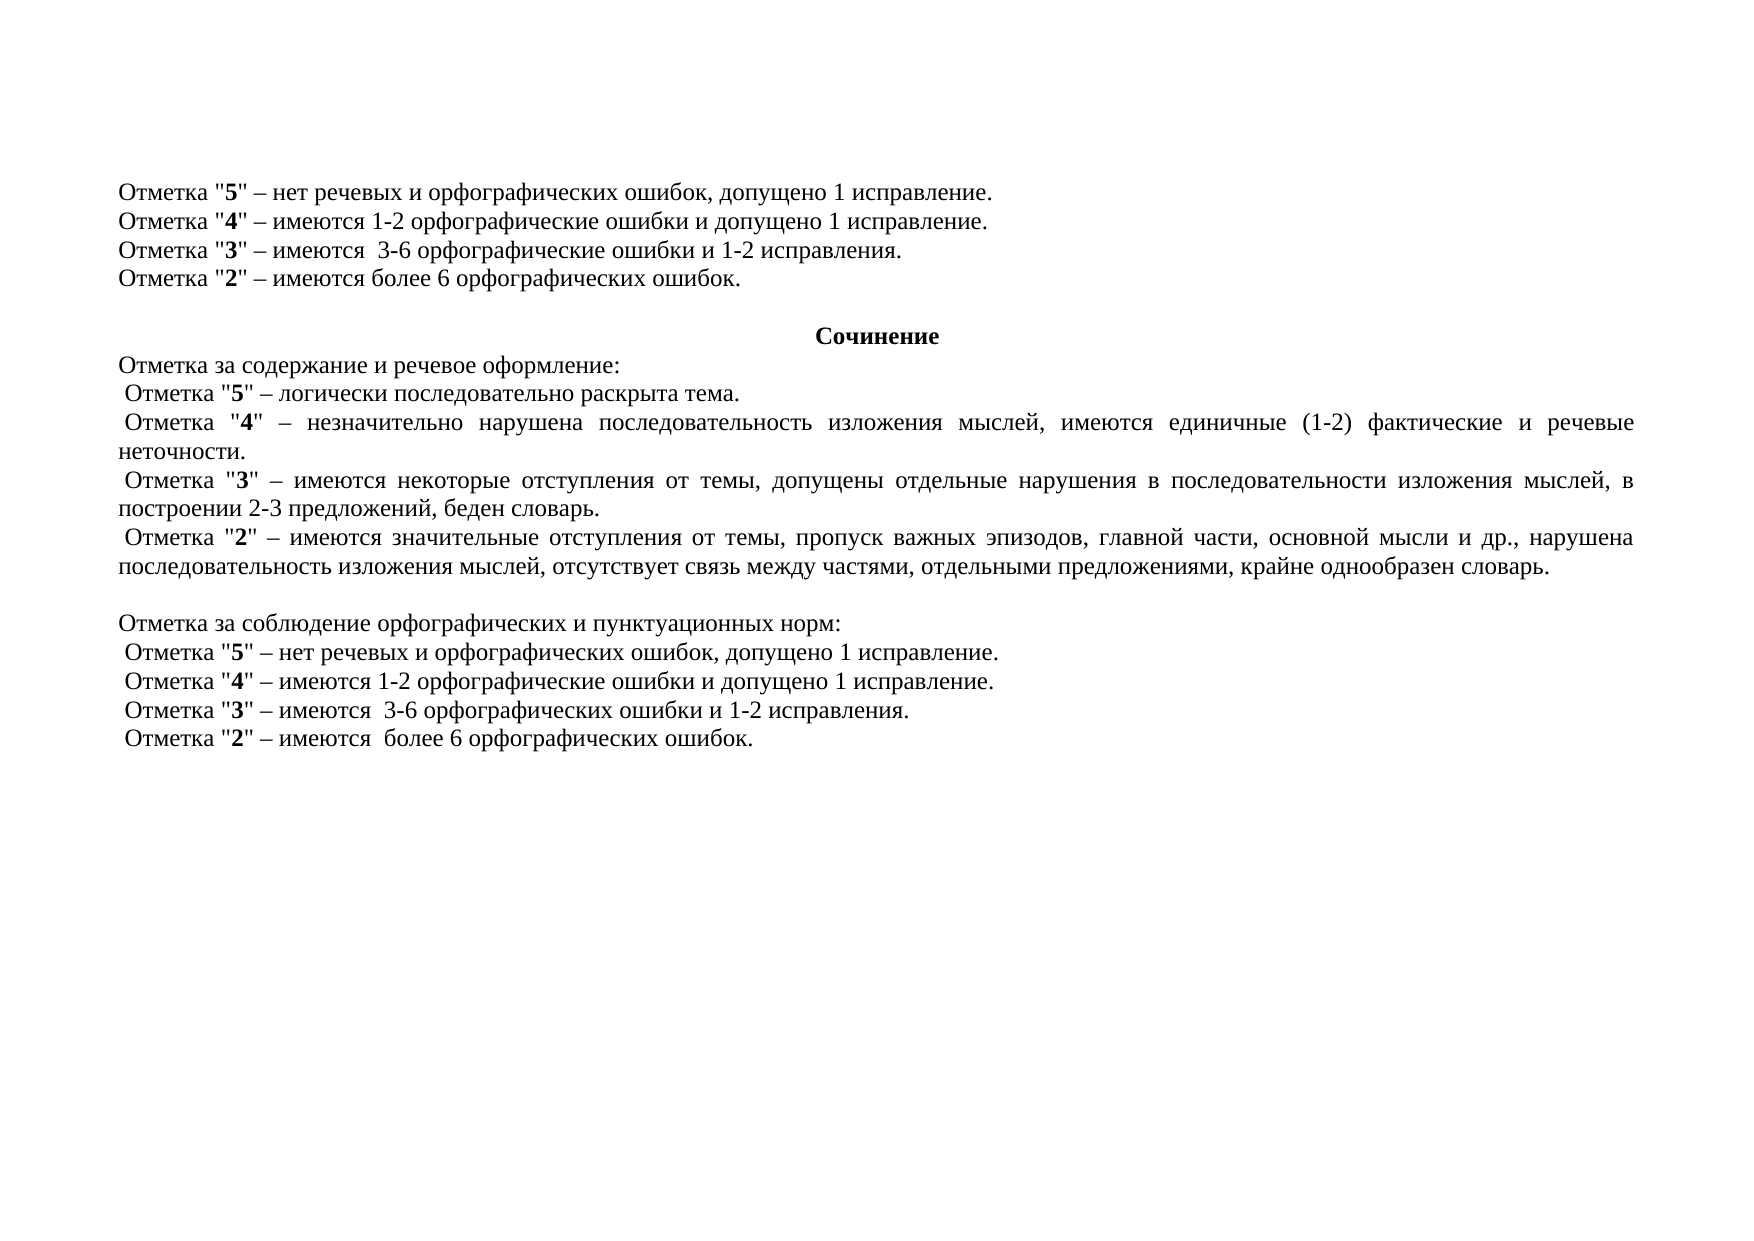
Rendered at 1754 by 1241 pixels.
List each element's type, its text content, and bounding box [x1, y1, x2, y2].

text Отметка "2" – имеются более 6 орфографических ошибок. [118, 723, 1636, 752]
text Отметка "3" – имеются 3-6 орфографические ошибки и 1-2 исправления. [118, 235, 1636, 263]
text Отметка "2" – имеются более 6 орфографических ошибок. [118, 263, 1636, 292]
text Отметка "3" – имеются 3-6 орфографических ошибки и 1-2 исправления. [118, 695, 1636, 723]
text Сочинение [118, 321, 1636, 350]
text Отметка "5" – логически последовательно раскрыта тема. [118, 378, 1636, 407]
text Отметка "3" – имеются некоторые отступления от темы, допущены отдельные нарушения в последовательности изложения мыслей, в построении 2-3 предложений, беден словарь. [118, 465, 1636, 522]
text Отметка "4" – имеются 1-2 орфографические ошибки и допущено 1 исправление. [118, 666, 1636, 695]
text Отметка "4" – незначительно нарушена последовательность изложения мыслей, имеются единичные (1-2) фактические и речевые неточности. [118, 407, 1636, 465]
text Отметка "4" – имеются 1-2 орфографические ошибки и допущено 1 исправление. [118, 206, 1636, 235]
text Отметка "5" – нет речевых и орфографических ошибок, допущено 1 исправление. [118, 177, 1636, 206]
text Отметка за соблюдение орфографических и пунктуационных норм: [118, 608, 1636, 637]
text Отметка "2" – имеются значительные отступления от темы, пропуск важных эпизодов, главной части, основной мысли и др., нарушена последовательность изложения мыслей, отсутствует связь между частями, отдельными предложениями, крайне однообразен словарь. [118, 522, 1636, 580]
text Отметка "5" – нет речевых и орфографических ошибок, допущено 1 исправление. [118, 637, 1636, 666]
text Отметка за содержание и речевое оформление: [118, 350, 1636, 378]
